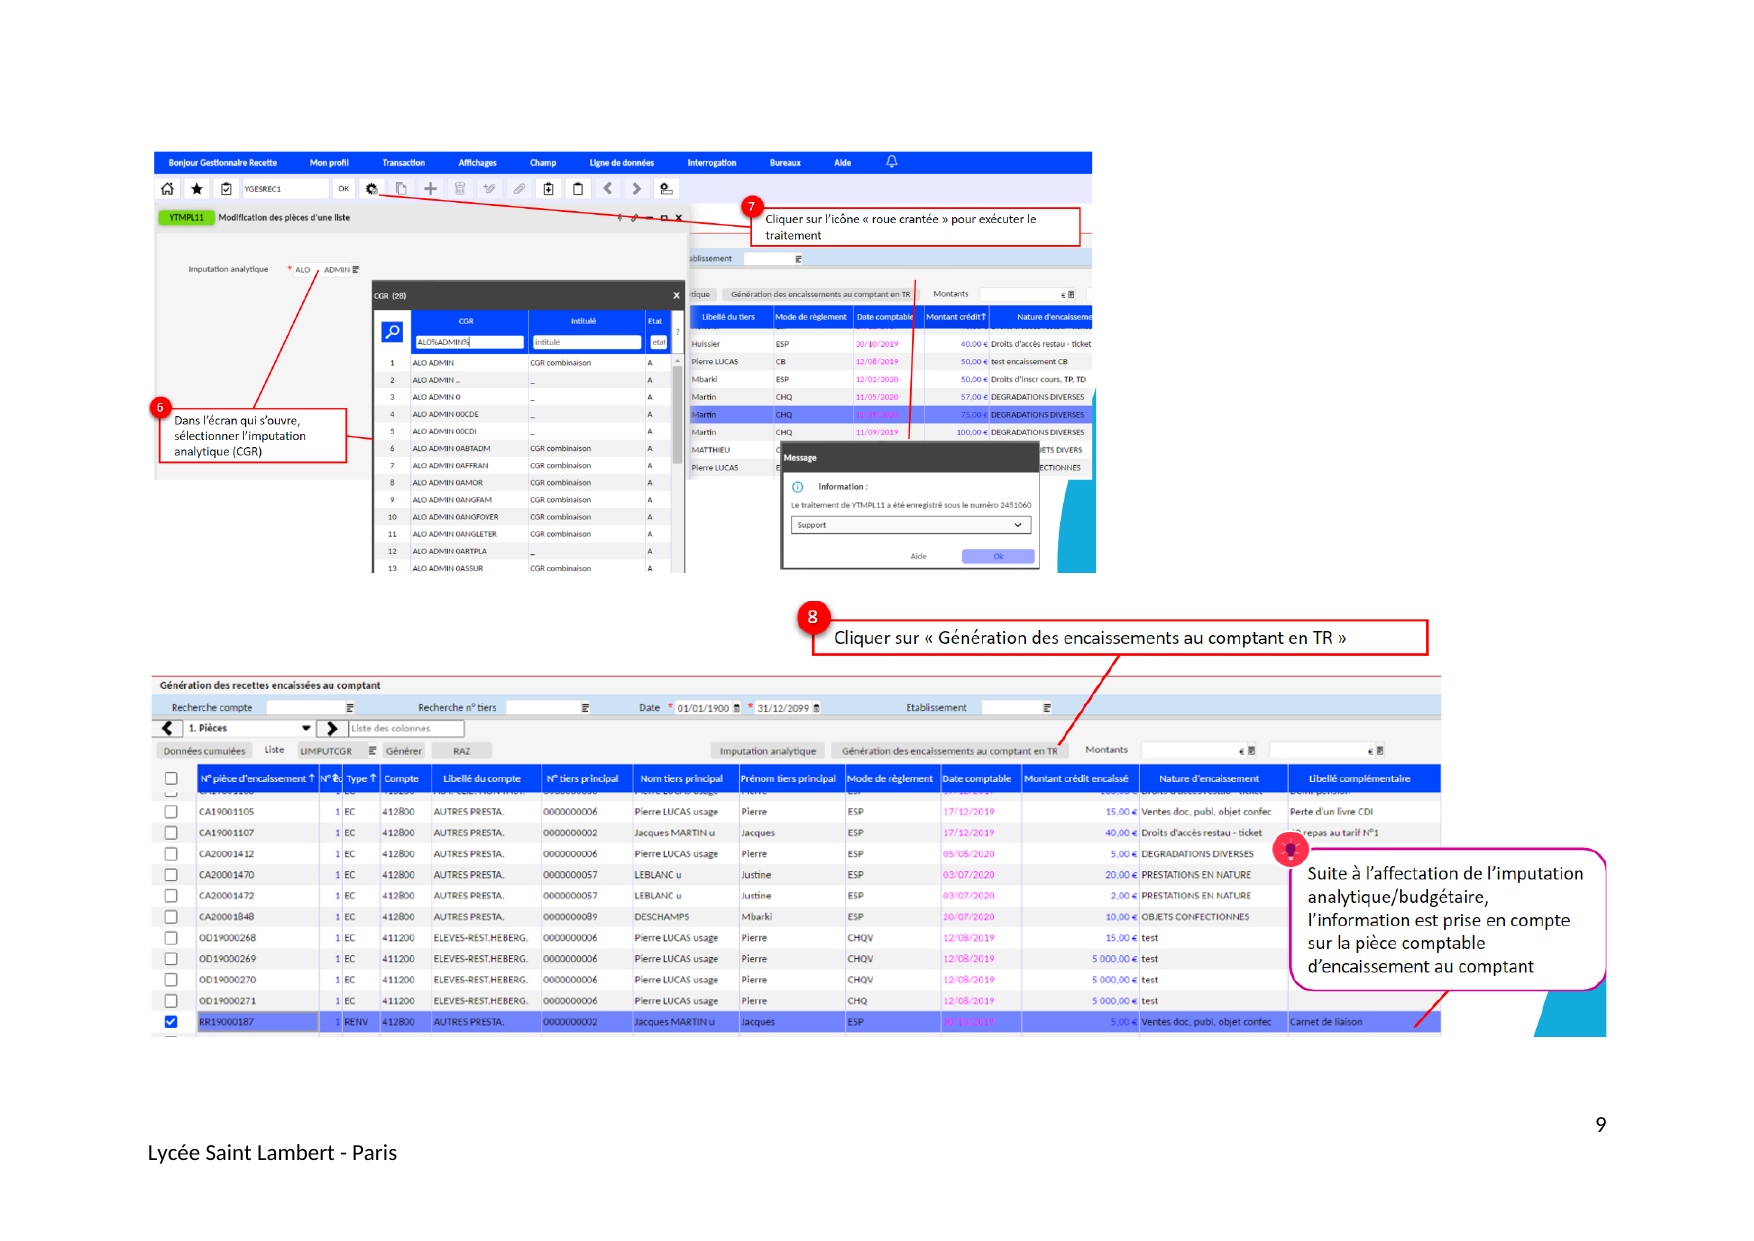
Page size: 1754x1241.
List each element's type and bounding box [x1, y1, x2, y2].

picture [147, 147, 1097, 573]
picture [147, 601, 1607, 1037]
